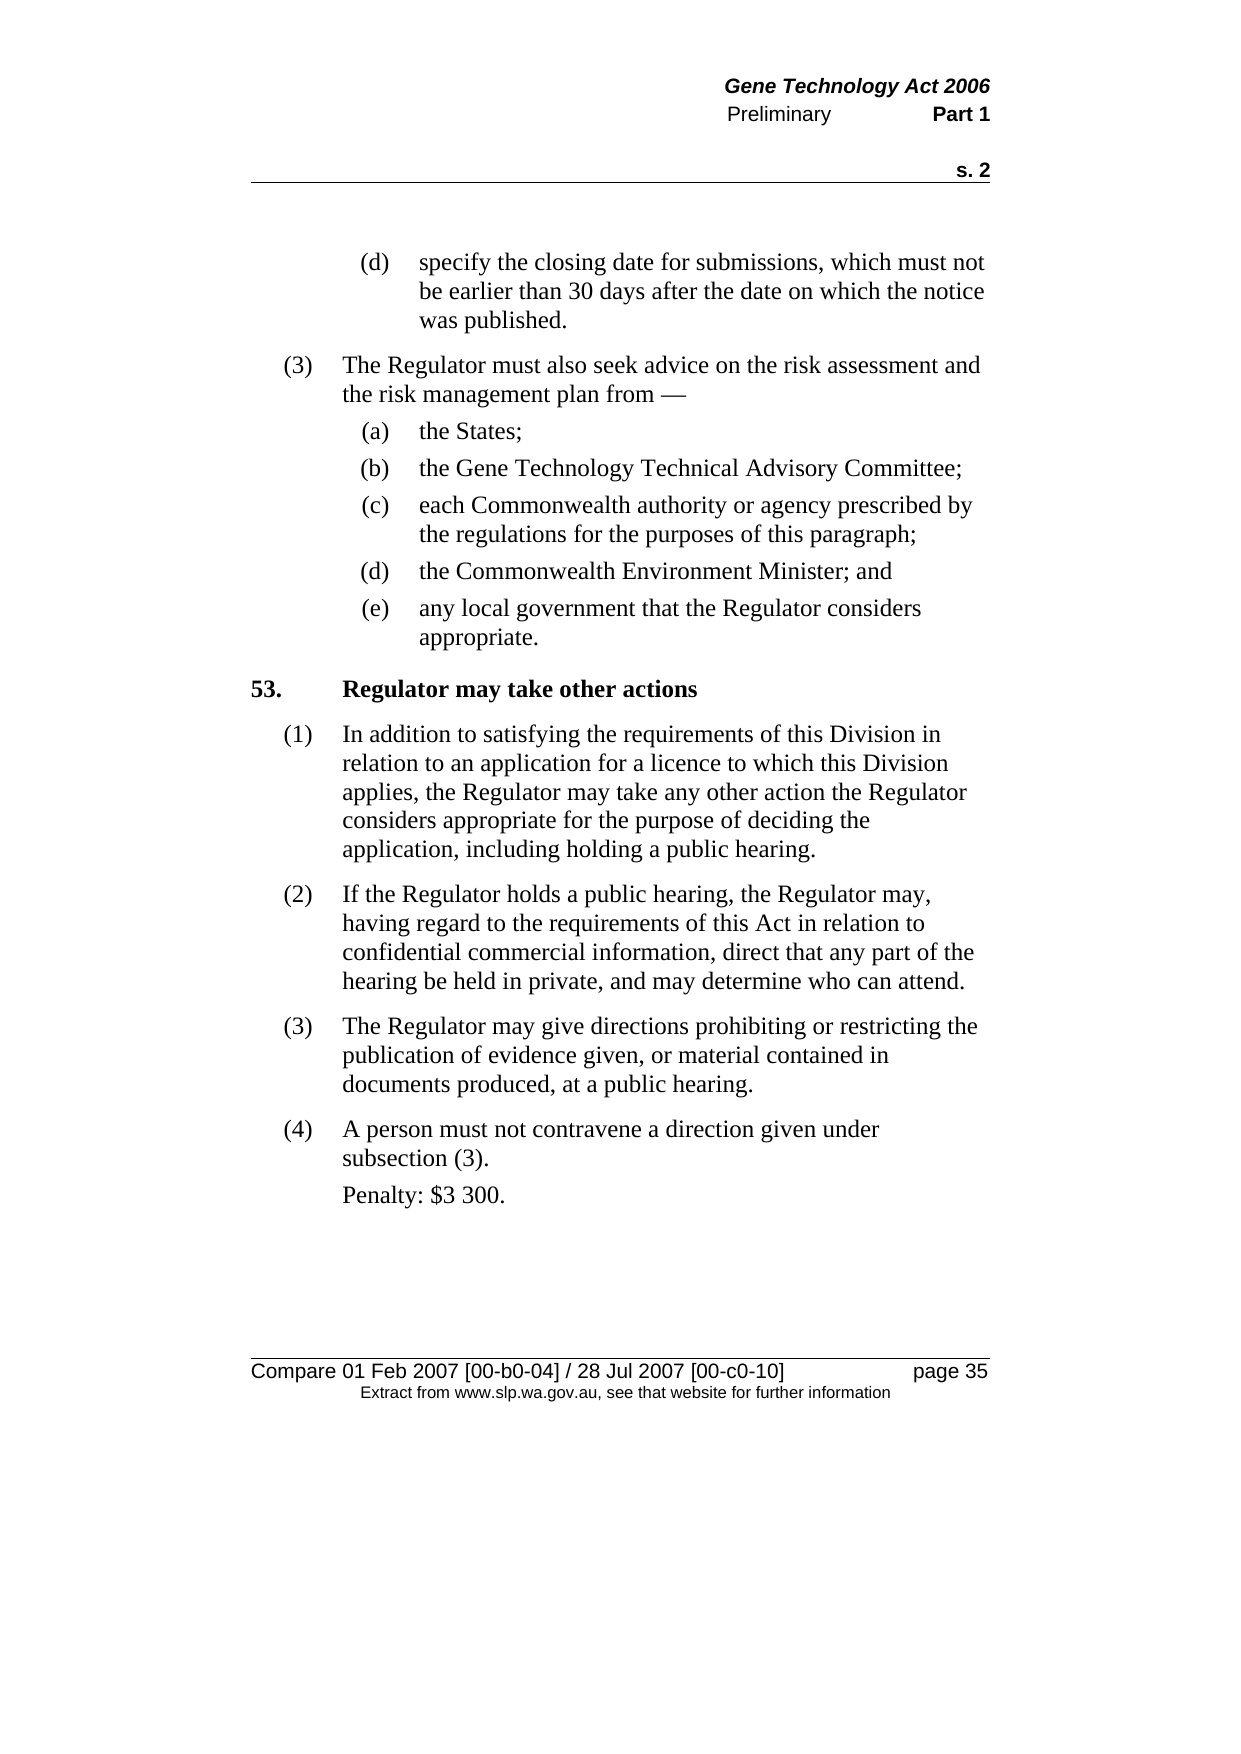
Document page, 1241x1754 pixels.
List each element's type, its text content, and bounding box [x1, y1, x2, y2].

text Penalty: $3 300. [251, 1180, 990, 1209]
text (3) The Regulator must also seek advice on the risk assessment and the risk management plan from — [251, 350, 990, 408]
text (d) the Commonwealth Environment Minister; and [251, 556, 990, 585]
text (e) any local government that the Regulator considers appropriate. [251, 593, 990, 651]
text (4) A person must not contravene a direction given under subsection (3). [251, 1114, 990, 1172]
text (d) specify the closing date for submissions, which must not be earlier than 30 days after the date on which the notice was published. [251, 247, 990, 334]
text (3) The Regulator may give directions prohibiting or restricting the publication of evidence given, or material contained in documents produced, at a public hearing. [251, 1011, 990, 1097]
text (2) If the Regulator holds a public hearing, the Regulator may, having regard to the requirements of this Act in relation to confidential commercial information, direct that any part of the hearing be held in private, and may determine who can attend. [251, 879, 990, 994]
text (b) the Gene Technology Technical Advisory Committee; [251, 453, 990, 482]
text (1) In addition to satisfying the requirements of this Division in relation to an application for a licence to which this Division applies, the Regulator may take any other action the Regulator considers appropriate for the purpose of deciding the application, including holding a public hearing. [251, 719, 990, 863]
text (a) the States; [251, 416, 990, 445]
subtitle 53. Regulator may take other actions [251, 674, 990, 702]
text (c) each Commonwealth authority or agency prescribed by the regulations for the purposes of this paragraph; [251, 490, 990, 548]
